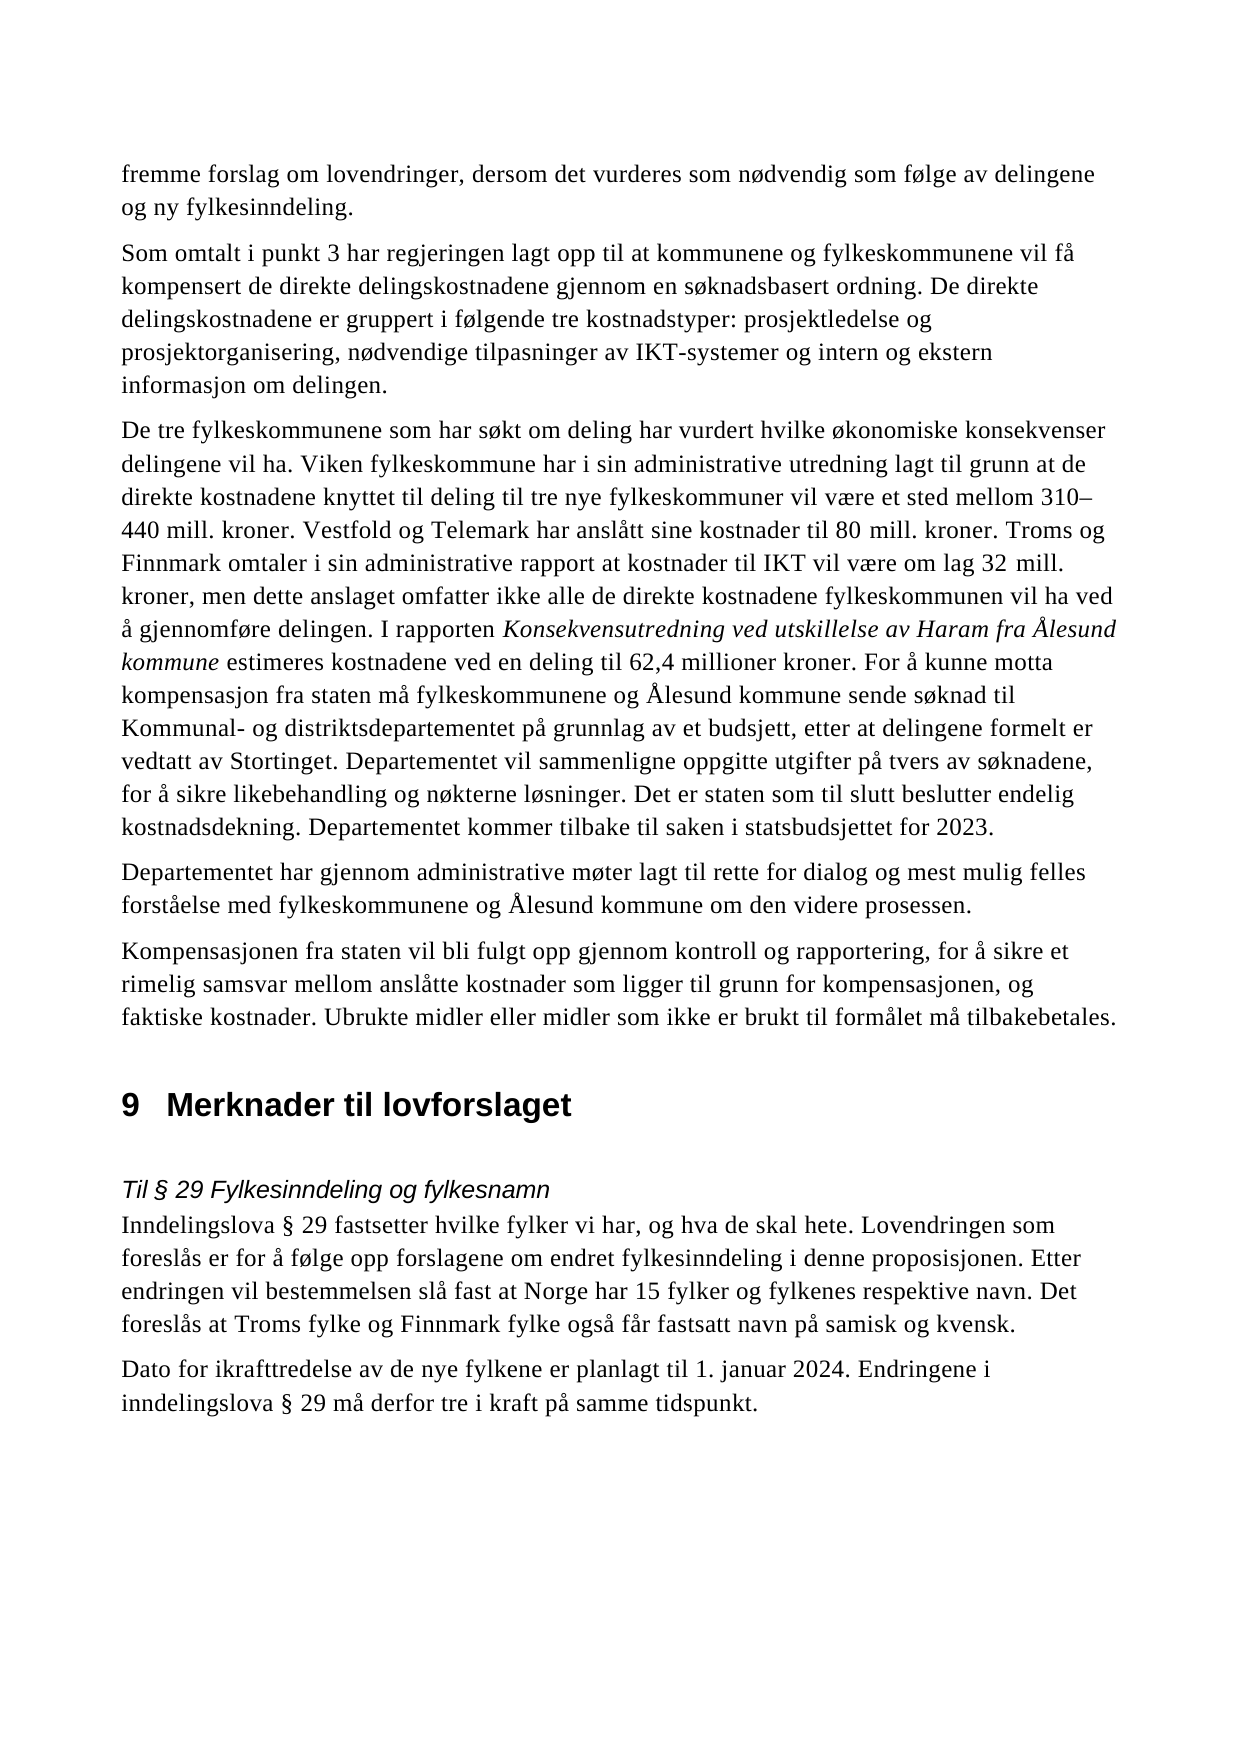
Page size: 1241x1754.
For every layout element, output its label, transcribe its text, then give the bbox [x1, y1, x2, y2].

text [121, 159, 1119, 221]
text Som omtalt i punkt 3 har regjeringen lagt opp til at kommunene og fylkeskommunene vil få kompensert de direkte delingskostnadene gjennom en søknadsbasert ordning. De direkte delingskostnadene er gruppert i følgende tre kostnadstyper: prosjektledelse og prosjektorganisering, nødvendige tilpasninger av IKT-systemer og intern og ekstern informasjon om delingen. [121, 238, 1119, 399]
text Dato for ikrafttredelse av de nye fylkene er planlagt til 1. januar 2024. Endringene i inndelingslova § 29 må derfor tre i kraft på samme tidspunkt. [121, 1354, 1119, 1416]
text Departementet har gjennom administrative møter lagt til rette for dialog og mest mulig felles forståelse med fylkeskommunene og Ålesund kommune om den videre prosessen. [121, 857, 1119, 919]
subtitle Merknader til lovforslaget [121, 1085, 1119, 1123]
text Til § 29 Fylkesinndeling og fylkesnamn [121, 1175, 1119, 1204]
text De tre fylkeskommunene som har søkt om deling har vurdert hvilke økonomiske konsekvenser delingene vil ha. Viken fylkeskommune har i sin administrative utredning lagt til grunn at de direkte kostnadene knyttet til deling til tre nye fylkeskommuner vil være et sted mellom 310–440 mill. kroner. Vestfold og Telemark har anslått sine kostnader til 80 mill. kroner. Troms og Finnmark omtaler i sin administrative rapport at kostnader til IKT vil være om lag 32 mill. kroner, men dette anslaget omfatter ikke alle de direkte kostnadene fylkeskommunen vil ha ved å gjennomføre delingen. I rapporten Konsekvensutredning ved utskillelse av Haram fra Ålesund kommune estimeres kostnadene ved en deling til 62,4 millioner kroner. For å kunne motta kompensasjon fra staten må fylkeskommunene og Ålesund kommune sende søknad til Kommunal- og distriktsdepartementet på grunnlag av et budsjett, etter at delingene formelt er vedtatt av Stortinget. Departementet vil sammenligne oppgitte utgifter på tvers av søknadene, for å sikre likebehandling og nøkterne løsninger. Det er staten som til slutt beslutter endelig kostnadsdekning. Departementet kommer tilbake til saken i statsbudsjettet for 2023. [121, 416, 1119, 841]
text Kompensasjonen fra staten vil bli fulgt opp gjennom kontroll og rapportering, for å sikre et rimelig samsvar mellom anslåtte kostnader som ligger til grunn for kompensasjonen, og faktiske kostnader. Ubrukte midler eller midler som ikke er brukt til formålet må tilbakebetales. [121, 936, 1119, 1031]
text Inndelingslova § 29 fastsetter hvilke fylker vi har, og hva de skal hete. Lovendringen som foreslås er for å følge opp forslagene om endret fylkesinndeling i denne proposisjonen. Etter endringen vil bestemmelsen slå fast at Norge har 15 fylker og fylkenes respektive navn. Det foreslås at Troms fylke og Finnmark fylke også får fastsatt navn på samisk og kvensk. [121, 1210, 1119, 1338]
